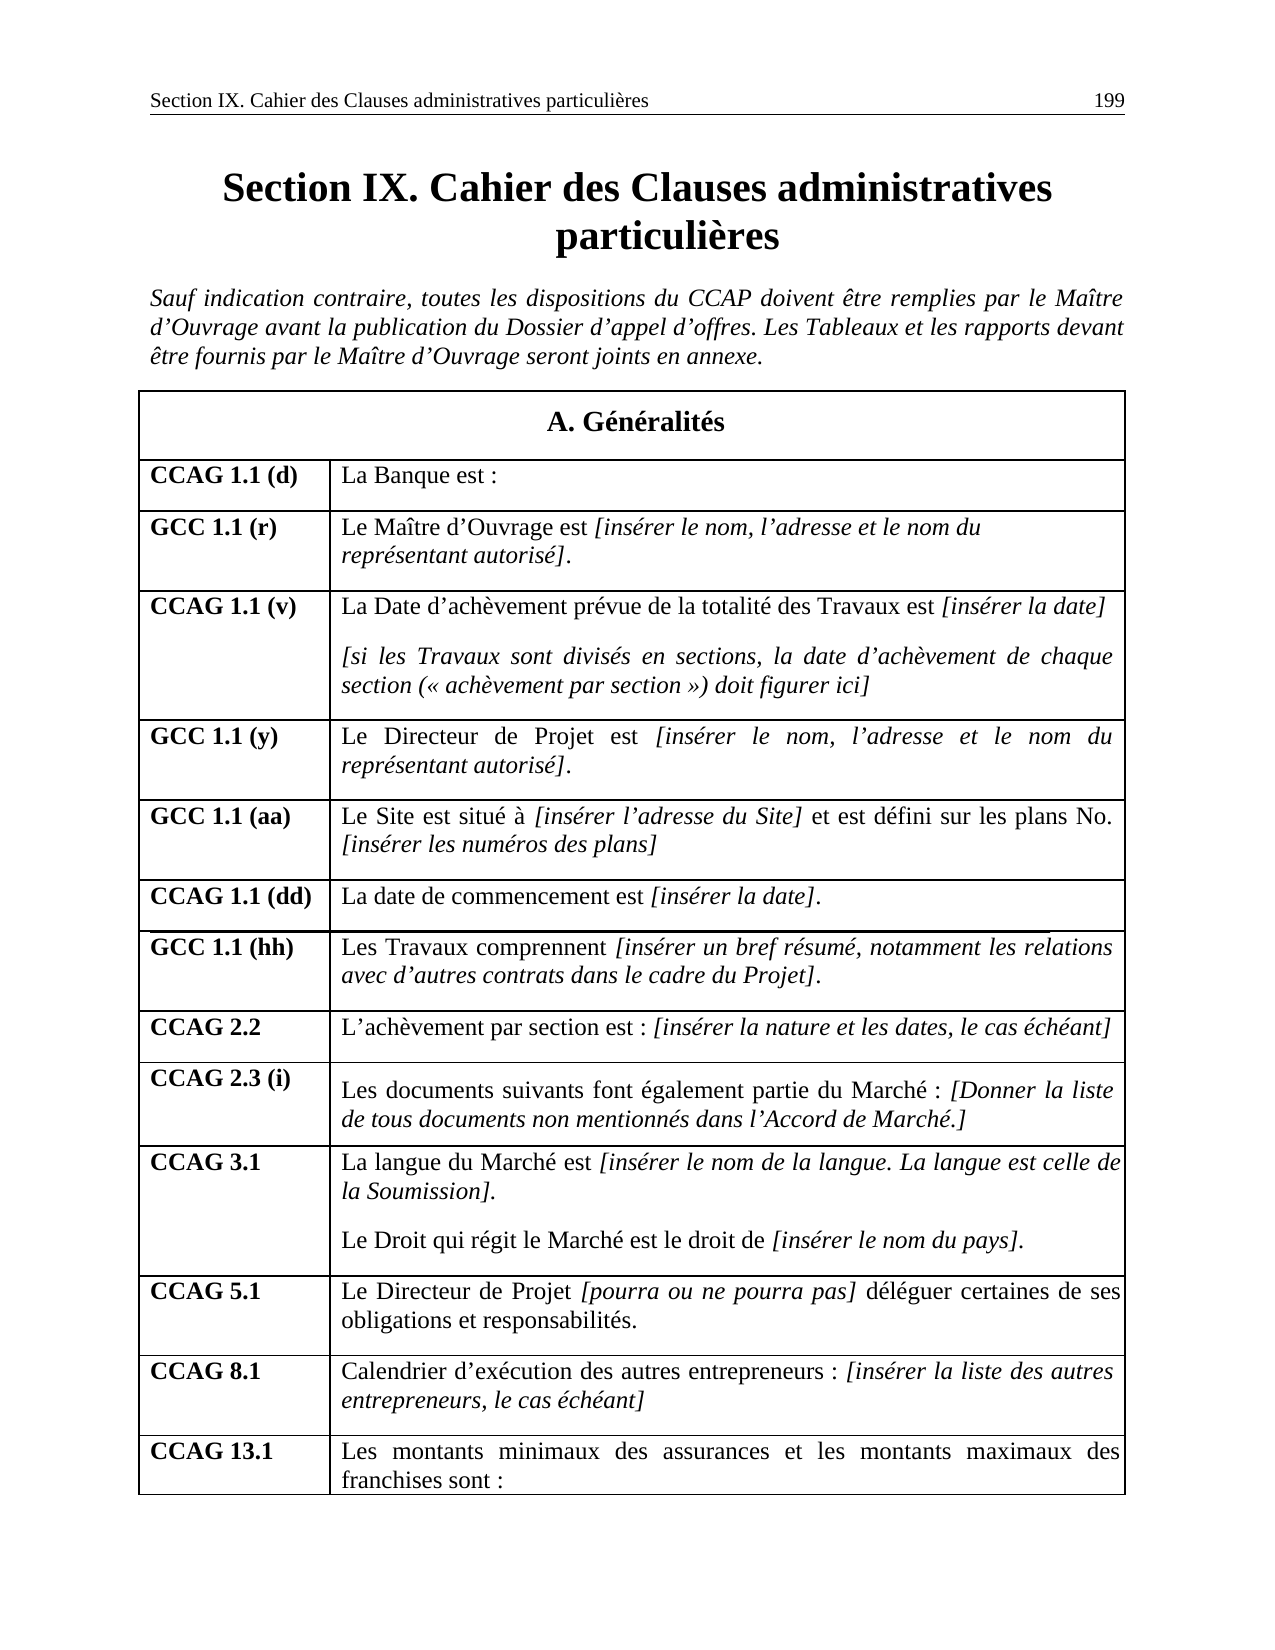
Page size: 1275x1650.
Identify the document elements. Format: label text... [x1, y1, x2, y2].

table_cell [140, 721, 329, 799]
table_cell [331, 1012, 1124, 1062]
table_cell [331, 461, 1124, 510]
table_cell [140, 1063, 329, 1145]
title Section IX. Cahier des Clauses administratives particulières [150, 162, 1125, 258]
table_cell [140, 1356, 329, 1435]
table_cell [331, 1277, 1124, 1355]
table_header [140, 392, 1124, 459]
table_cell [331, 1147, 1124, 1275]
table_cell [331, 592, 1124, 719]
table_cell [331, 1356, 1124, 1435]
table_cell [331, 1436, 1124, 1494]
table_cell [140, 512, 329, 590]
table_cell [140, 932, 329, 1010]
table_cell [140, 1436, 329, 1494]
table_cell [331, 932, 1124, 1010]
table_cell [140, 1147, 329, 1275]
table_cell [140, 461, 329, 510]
text Sauf indication contraire, toutes les dispositions du CCAP doivent être remplies par le Maître d’Ouvrage avant la publication du Dossier d’appel d’offres. Les Tableaux et les rapports devant être fournis par le Maître d’Ouvrage seront joints en annexe. [150, 283, 1125, 369]
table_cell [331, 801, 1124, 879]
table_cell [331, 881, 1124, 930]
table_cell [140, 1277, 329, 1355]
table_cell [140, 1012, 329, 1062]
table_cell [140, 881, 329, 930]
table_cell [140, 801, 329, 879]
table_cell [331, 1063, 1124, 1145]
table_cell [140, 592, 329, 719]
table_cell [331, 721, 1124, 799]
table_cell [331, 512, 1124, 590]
